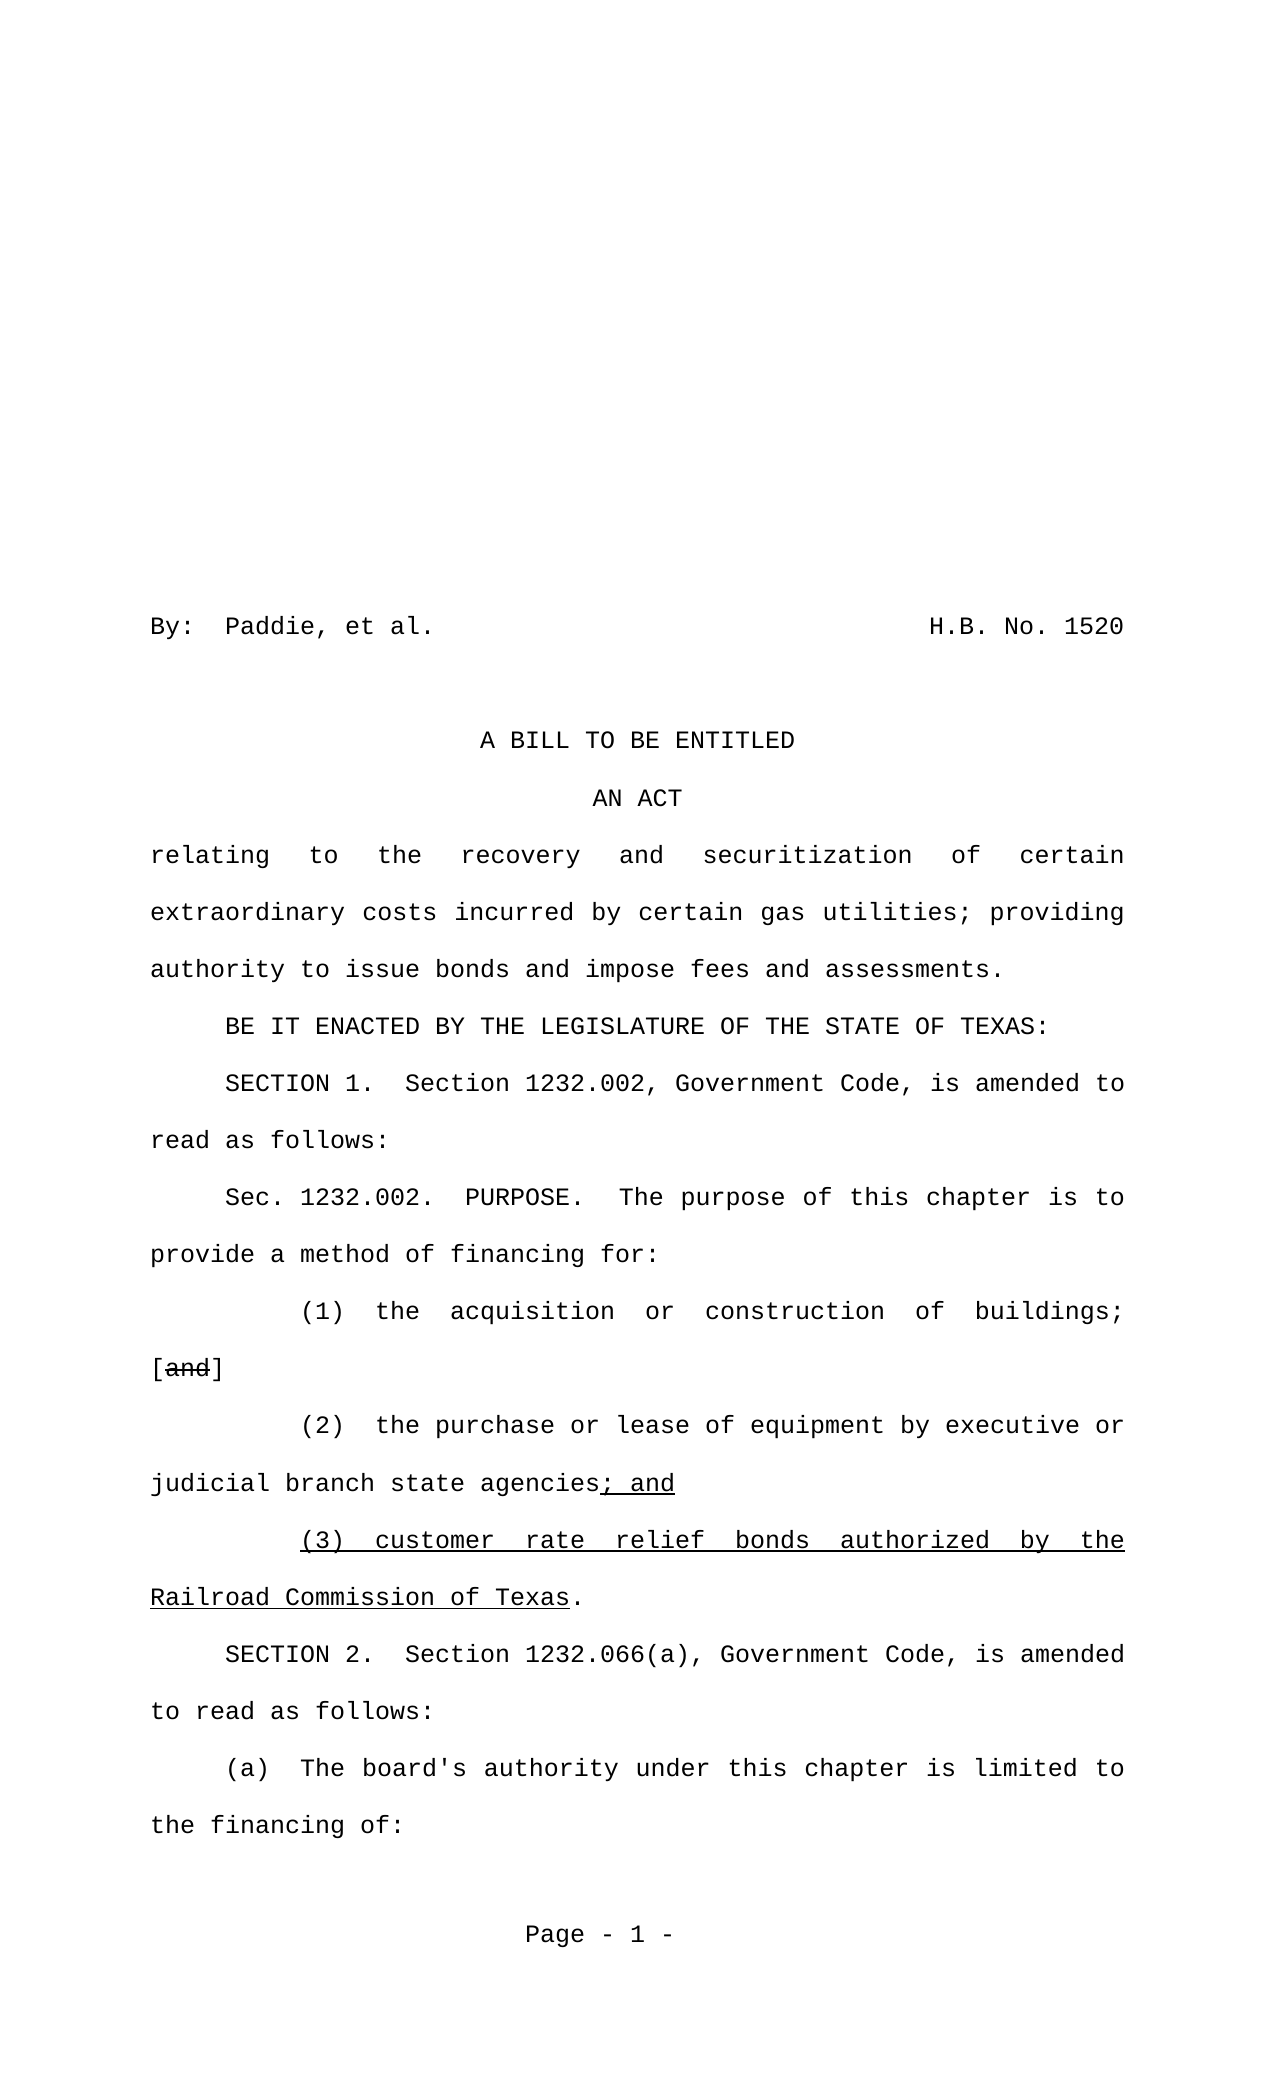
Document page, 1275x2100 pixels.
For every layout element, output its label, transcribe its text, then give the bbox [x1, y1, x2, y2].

text AN ACT [150, 785, 1125, 813]
text (1) the acquisition or construction of buildings; [and] [150, 1299, 1125, 1384]
text By: Paddie, et al. H.B. No. 1520 [150, 614, 1125, 642]
text (a) The board's authority under this chapter is limited to the financing of: [150, 1755, 1125, 1841]
text (3) customer rate relief bonds authorized by the Railroad Commission of Texas. [150, 1527, 1125, 1613]
text Sec. 1232.002. PURPOSE. The purpose of this chapter is to provide a method of financing for: [150, 1184, 1125, 1270]
text SECTION 1. Section 1232.002, Government Code, is amended to read as follows: [150, 1070, 1125, 1156]
text relating to the recovery and securitization of certain extraordinary costs incurred by certain gas utilities; providing authority to issue bonds and impose fees and assessments. [150, 842, 1125, 985]
text A BILL TO BE ENTITLED [150, 728, 1125, 756]
text BE IT ENACTED BY THE LEGISLATURE OF THE STATE OF TEXAS: [150, 1013, 1125, 1042]
text (2) the purchase or lease of equipment by executive or judicial branch state agencies; and [150, 1413, 1125, 1498]
text SECTION 2. Section 1232.066(a), Government Code, is amended to read as follows: [150, 1641, 1125, 1727]
